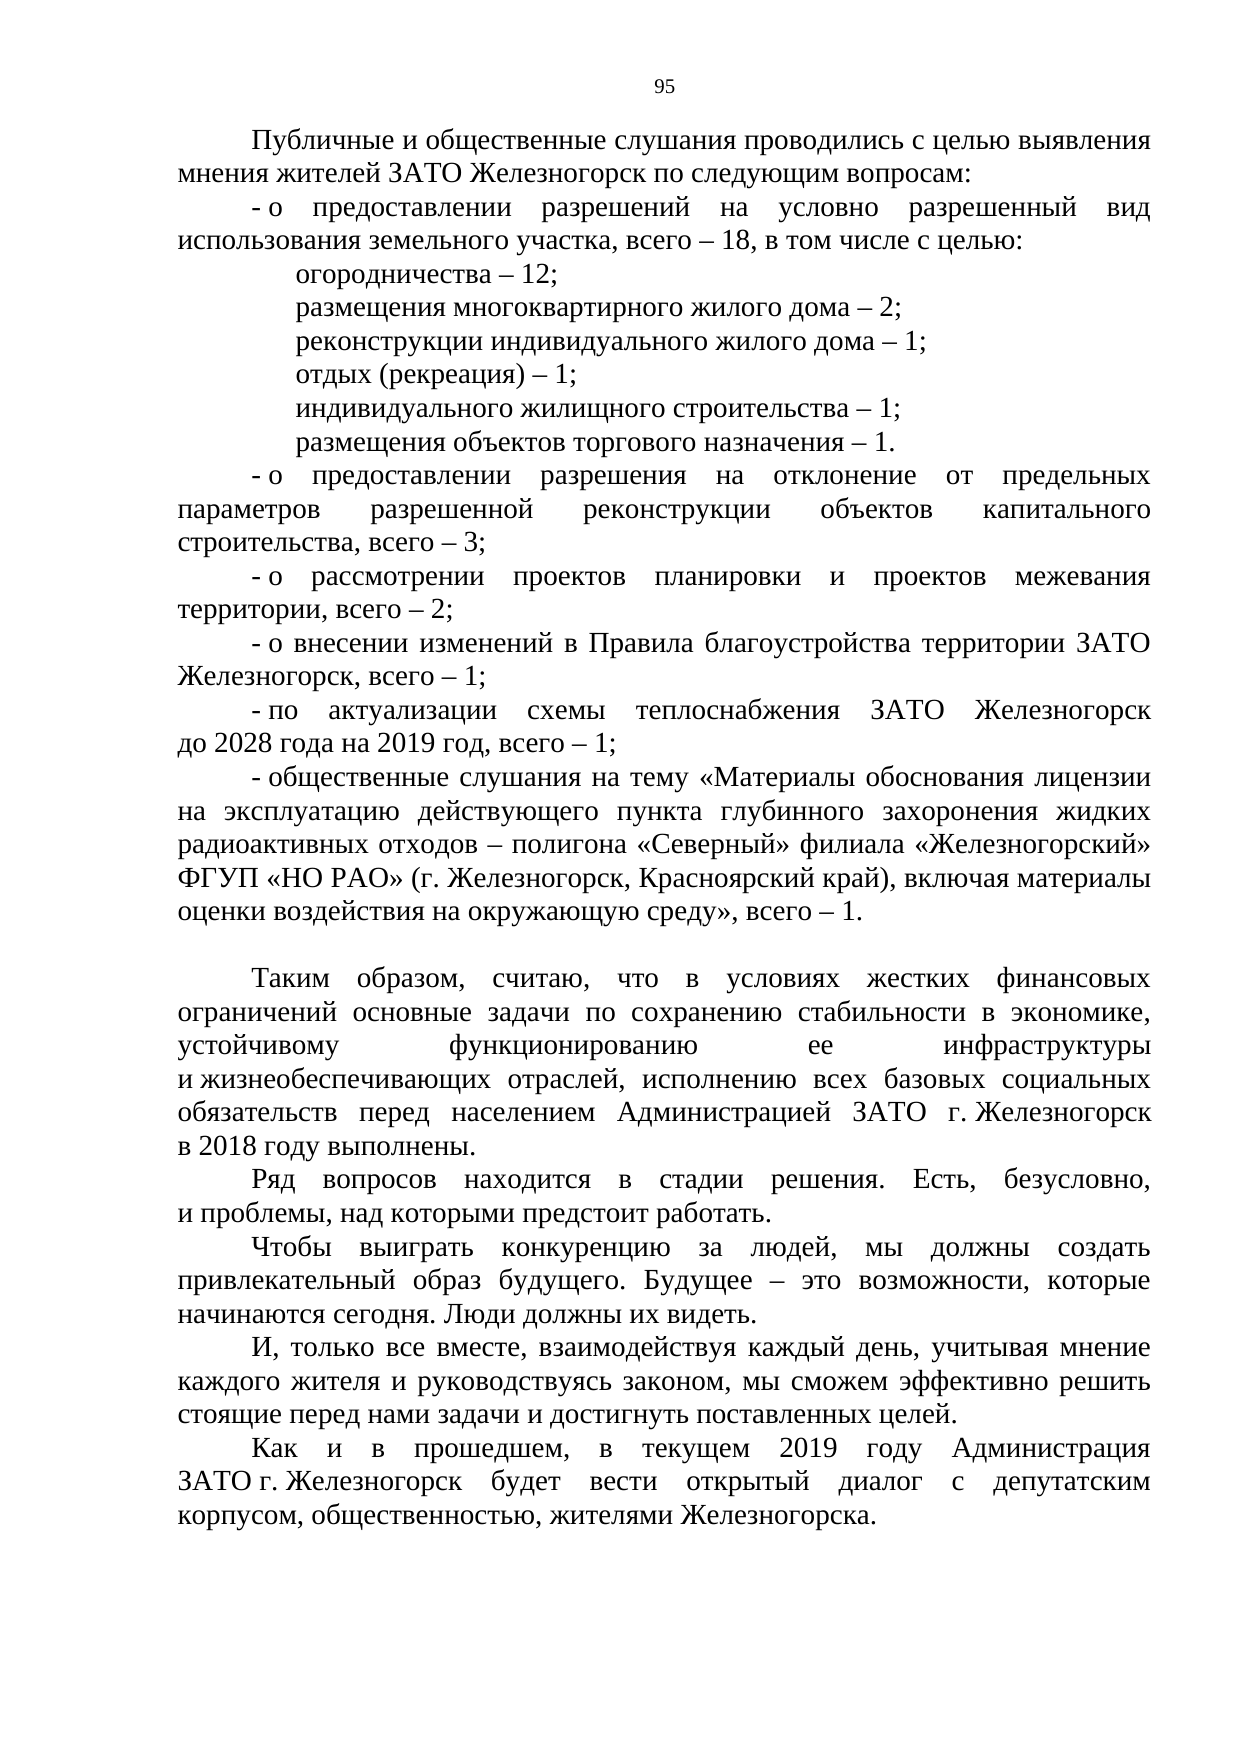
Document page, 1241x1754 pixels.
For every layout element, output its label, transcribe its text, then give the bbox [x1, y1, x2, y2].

text - о предоставлении разрешений на условно разрешенный вид использования земельного участка, всего – 18, в том числе с целью: [177, 189, 1152, 256]
text - по актуализации схемы теплоснабжения ЗАТО Железногорск до 2028 года на 2019 год, всего – 1; [177, 692, 1152, 759]
text Таким образом, считаю, что в условиях жестких финансовых ограничений основные задачи по сохранению стабильности в экономике, устойчивому функционированию ее инфраструктуры и жизнеобеспечивающих отраслей, исполнению всех базовых социальных обязательств перед населением Администрацией ЗАТО г. Железногорск в 2018 году выполнены. [177, 960, 1152, 1162]
text Ряд вопросов находится в стадии решения. Есть, безусловно, и проблемы, над которыми предстоит работать. [177, 1162, 1152, 1229]
text индивидуального жилищного строительства – 1; [177, 390, 1152, 424]
text реконструкции индивидуального жилого дома – 1; [177, 323, 1152, 357]
text Чтобы выиграть конкуренцию за людей, мы должны создать привлекательный образ будущего. Будущее – это возможности, которые начинаются сегодня. Люди должны их видеть. [177, 1229, 1152, 1329]
text - о внесении изменений в Правила благоустройства территории ЗАТО Железногорск, всего – 1; [177, 625, 1152, 692]
text - о рассмотрении проектов планировки и проектов межевания территории, всего – 2; [177, 558, 1152, 625]
text - о предоставлении разрешения на отклонение от предельных параметров разрешенной реконструкции объектов капитального строительства, всего – 3; [177, 457, 1152, 558]
text размещения объектов торгового назначения – 1. [177, 424, 1152, 457]
text огородничества – 12; [177, 256, 1152, 289]
text - общественные слушания на тему «Материалы обоснования лицензии на эксплуатацию действующего пункта глубинного захоронения жидких радиоактивных отходов – полигона «Северный» филиала «Железногорский» ФГУП «НО РАО» (г. Железногорск, Красноярский край), включая материалы оценки воздействия на окружающую среду», всего – 1. [177, 759, 1152, 927]
text размещения многоквартирного жилого дома – 2; [177, 289, 1152, 323]
text Публичные и общественные слушания проводились с целью выявления мнения жителей ЗАТО Железногорск по следующим вопросам: [177, 122, 1152, 189]
text отдых (рекреация) – 1; [177, 357, 1152, 390]
text Как и в прошедшем, в текущем 2019 году Администрация ЗАТО г. Железногорск будет вести открытый диалог с депутатским корпусом, общественностью, жителями Железногорска. [177, 1430, 1152, 1531]
text И, только все вместе, взаимодействуя каждый день, учитывая мнение каждого жителя и руководствуясь законом, мы сможем эффективно решить стоящие перед нами задачи и достигнуть поставленных целей. [177, 1329, 1152, 1430]
